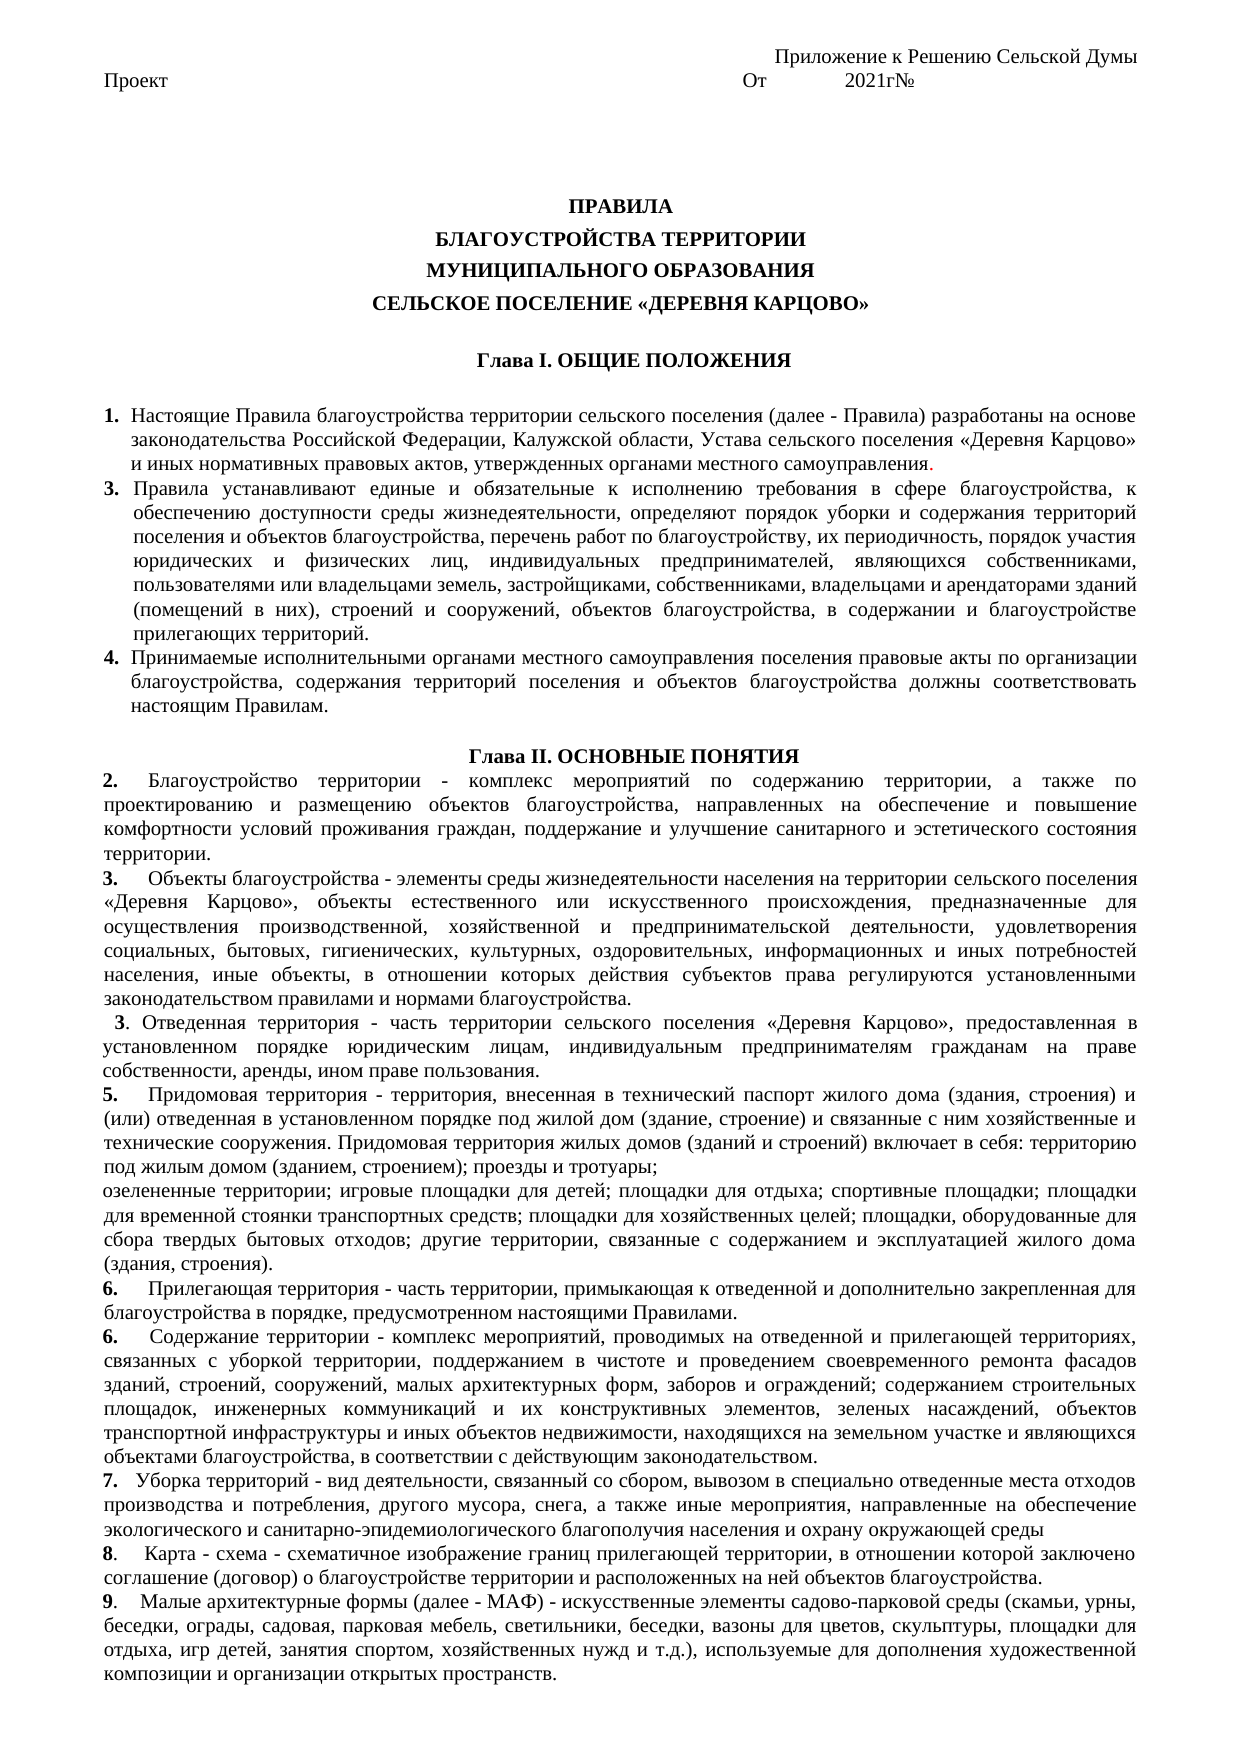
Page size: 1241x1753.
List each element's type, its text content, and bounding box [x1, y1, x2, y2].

text ПРАВИЛА [103, 188, 1138, 220]
text 7. Уборка территорий - вид деятельности, связанный со сбором, вывозом в специально отведенные места отходов производства и потребления, другого мусора, снега, а также иные мероприятия, направленные на обеспечение экологического и санитарно-эпидемиологического благополучия населения и охрану окружающей среды [102, 1468, 1138, 1541]
text Глава I. ОБЩИЕ ПОЛОЖЕНИЯ [103, 348, 1164, 372]
list Принимаемые исполнительными органами местного самоуправления поселения правовые акты по организации благоустройства, содержания территорий поселения и объектов благоустройства должны соответствовать настоящим Правилам. [103, 644, 1138, 717]
text Приложение к Решению Сельской Думы [103, 44, 1138, 68]
text БЛАГОУСТРОЙСТВА ТЕРРИТОРИИ [103, 220, 1138, 252]
text МУНИЦИПАЛЬНОГО ОБРАЗОВАНИЯ [103, 252, 1138, 284]
text 8. Карта - схема - схематичное изображение границ прилегающей территории, в отношении которой заключено соглашение (договор) о благоустройстве территории и расположенных на ней объектов благоустройства. [102, 1541, 1138, 1589]
text 3. Отведенная территория - часть территории сельского поселения «Деревня Карцово», предоставленная в установленном порядке юридическим лицам, индивидуальным предпринимателям гражданам на праве собственности, аренды, ином праве пользования. [102, 1010, 1138, 1082]
list Объекты благоустройства - элементы среды жизнедеятельности населения на территории сельского поселения «Деревня Карцово», объекты естественного или искусственного происхождения, предназначенные для осуществления производственной, хозяйственной и предпринимательской деятельности, удовлетворения социальных, бытовых, гигиенических, культурных, оздоровительных, информационных и иных потребностей населения, иные объекты, в отношении которых действия субъектов права регулируются установленными законодательством правилами и нормами благоустройства. [102, 865, 1138, 1010]
list Благоустройство территории - комплекс мероприятий по содержанию территории, а также по проектированию и размещению объектов благоустройства, направленных на обеспечение и повышение комфортности условий проживания граждан, поддержание и улучшение санитарного и эстетического состояния территории. [102, 768, 1138, 865]
list Прилегающая территория - часть территории, примыкающая к отведенной и дополнительно закрепленная для благоустройства в порядке, предусмотренном настоящими Правилами. [102, 1276, 1138, 1324]
text 9. Малые архитектурные формы (далее - МАФ) - искусственные элементы садово-парковой среды (скамьи, урны, беседки, ограды, садовая, парковая мебель, светильники, беседки, вазоны для цветов, скульптуры, площадки для отдыха, игр детей, занятия спортом, хозяйственных нужд и т.д.), используемые для дополнения художественной композиции и организации открытых пространств. [102, 1589, 1138, 1685]
text Проект От 2021г№ [103, 68, 1138, 92]
text озелененные территории; игровые площадки для детей; площадки для отдыха; спортивные площадки; площадки для временной стоянки транспортных средств; площадки для хозяйственных целей; площадки, оборудованные для сбора твердых бытовых отходов; другие территории, связанные с содержанием и эксплуатацией жилого дома (здания, строения). [102, 1178, 1138, 1275]
list Настоящие Правила благоустройства территории сельского поселения (далее - Правила) разработаны на основе законодательства Российской Федерации, Калужской области, Устава сельского поселения «Деревня Карцово» и иных нормативных правовых актов, утвержденных органами местного самоуправления. [103, 403, 1138, 475]
list Правила устанавливают единые и обязательные к исполнению требования в сфере благоустройства, к обеспечению доступности среды жизнедеятельности, определяют порядок уборки и содержания территорий поселения и объектов благоустройства, перечень работ по благоустройству, их периодичность, порядок участия юридических и физических лиц, индивидуальных предпринимателей, являющихся собственниками, пользователями или владельцами земель, застройщиками, собственниками, владельцами и арендаторами зданий (помещений в них), строений и сооружений, объектов благоустройства, в содержании и благоустройстве прилегающих территорий. [103, 476, 1138, 644]
text Глава II. ОСНОВНЫЕ ПОНЯТИЯ [103, 744, 1164, 768]
text СЕЛЬСКОЕ ПОСЕЛЕНИЕ «ДЕРЕВНЯ КАРЦОВО» [103, 284, 1138, 316]
list Придомовая территория - территория, внесенная в технический паспорт жилого дома (здания, строения) и (или) отведенная в установленном порядке под жилой дом (здание, строение) и связанные с ним хозяйственные и технические сооружения. Придомовая территория жилых домов (зданий и строений) включает в себя: территорию под жилым домом (зданием, строением); проезды и тротуары; [102, 1082, 1138, 1178]
text 6. Содержание территории - комплекс мероприятий, проводимых на отведенной и прилегающей территориях, связанных с уборкой территории, поддержанием в чистоте и проведением своевременного ремонта фасадов зданий, строений, сооружений, малых архитектурных форм, заборов и ограждений; содержанием строительных площадок, инженерных коммуникаций и их конструктивных элементов, зеленых насаждений, объектов транспортной инфраструктуры и иных объектов недвижимости, находящихся на земельном участке и являющихся объектами благоустройства, в соответствии с действующим законодательством. [102, 1324, 1138, 1468]
